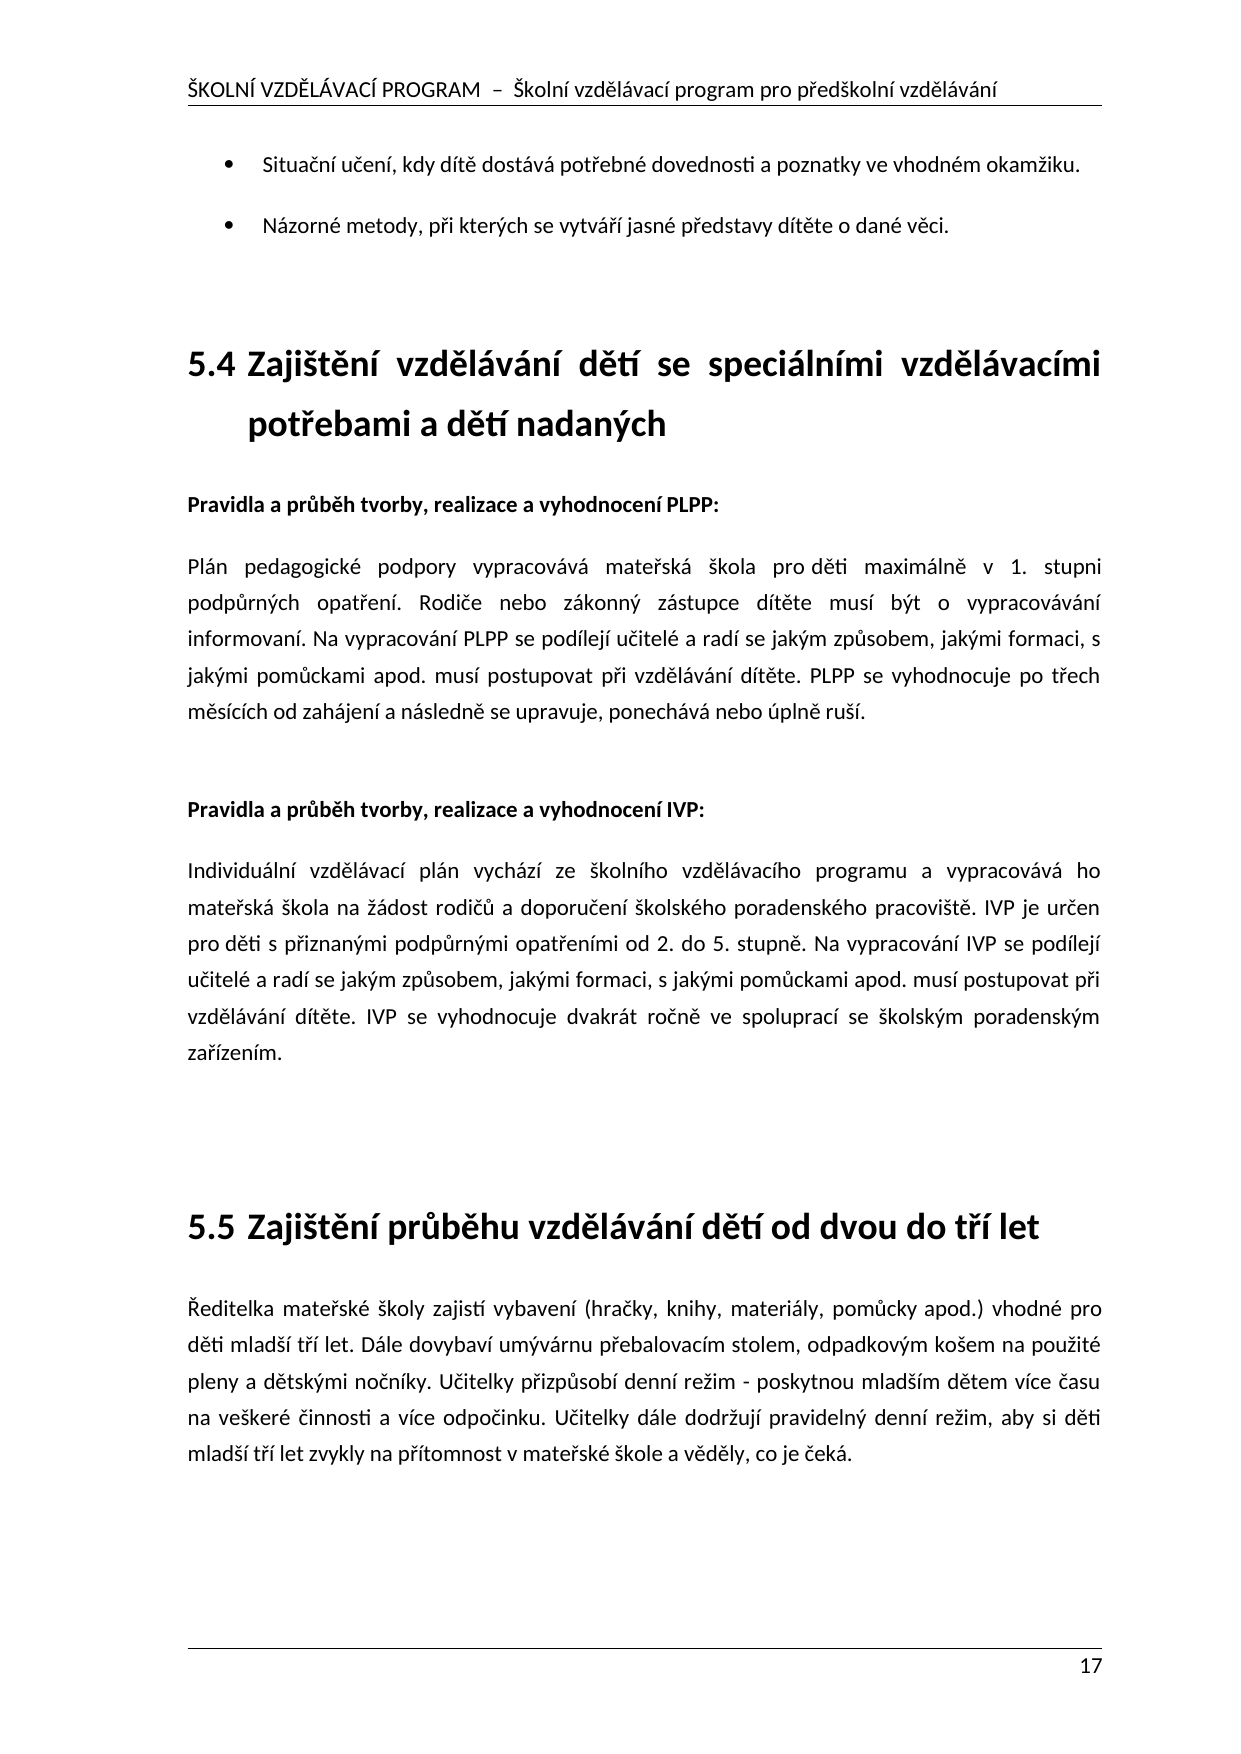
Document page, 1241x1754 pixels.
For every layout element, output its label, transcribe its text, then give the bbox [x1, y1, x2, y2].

text Plán pedagogické podpory vypracovává mateřská škola pro děti maximálně v 1. stupni podpůrných opatření. Rodiče nebo zákonný zástupce dítěte musí být o vypracovávání informovaní. Na vypracování PLPP se podílejí učitelé a radí se jakým způsobem, jakými formaci, s jakými pomůckami apod. musí postupovat při vzdělávání dítěte. PLPP se vyhodnocuje po třech měsících od zahájení a následně se upravuje, ponechává nebo úplně ruší. [187, 552, 1102, 725]
list Situační učení, kdy dítě dostává potřebné dovednosti a poznatky ve vhodném okamžiku. [225, 150, 1102, 178]
text Individuální vzdělávací plán vychází ze školního vzdělávacího programu a vypracovává ho mateřská škola na žádost rodičů a doporučení školského poradenského pracoviště. IVP je určen pro děti s přiznanými podpůrnými opatřeními od 2. do 5. stupně. Na vypracování IVP se podílejí učitelé a radí se jakým způsobem, jakými formaci, s jakými pomůckami apod. musí postupovat při vzdělávání dítěte. IVP se vyhodnocuje dvakrát ročně ve spoluprací se školským poradenským zařízením. [187, 856, 1102, 1066]
list Názorné metody, při kterých se vytváří jasné představy dítěte o dané věci. [225, 211, 1102, 239]
text Pravidla a průběh tvorby, realizace a vyhodnocení IVP: [187, 759, 1102, 823]
subtitle Zajištění průběhu vzdělávání dětí od dvou do tří let [187, 1203, 1102, 1249]
subtitle Zajištění vzdělávání dětí se speciálními vzdělávacími potřebami a dětí nadaných [187, 340, 1102, 446]
text Pravidla a průběh tvorby, realizace a vyhodnocení PLPP: [187, 491, 1102, 518]
text Ředitelka mateřské školy zajistí vybavení (hračky, knihy, materiály, pomůcky apod.) vhodné pro děti mladší tří let. Dále dovybaví umývárnu přebalovacím stolem, odpadkovým košem na použité pleny a dětskými nočníky. Učitelky přizpůsobí denní režim - poskytnou mladším dětem více času na veškeré činnosti a více odpočinku. Učitelky dále dodržují pravidelný denní režim, aby si děti mladší tří let zvykly na přítomnost v mateřské škole a věděly, co je čeká. [187, 1294, 1102, 1467]
